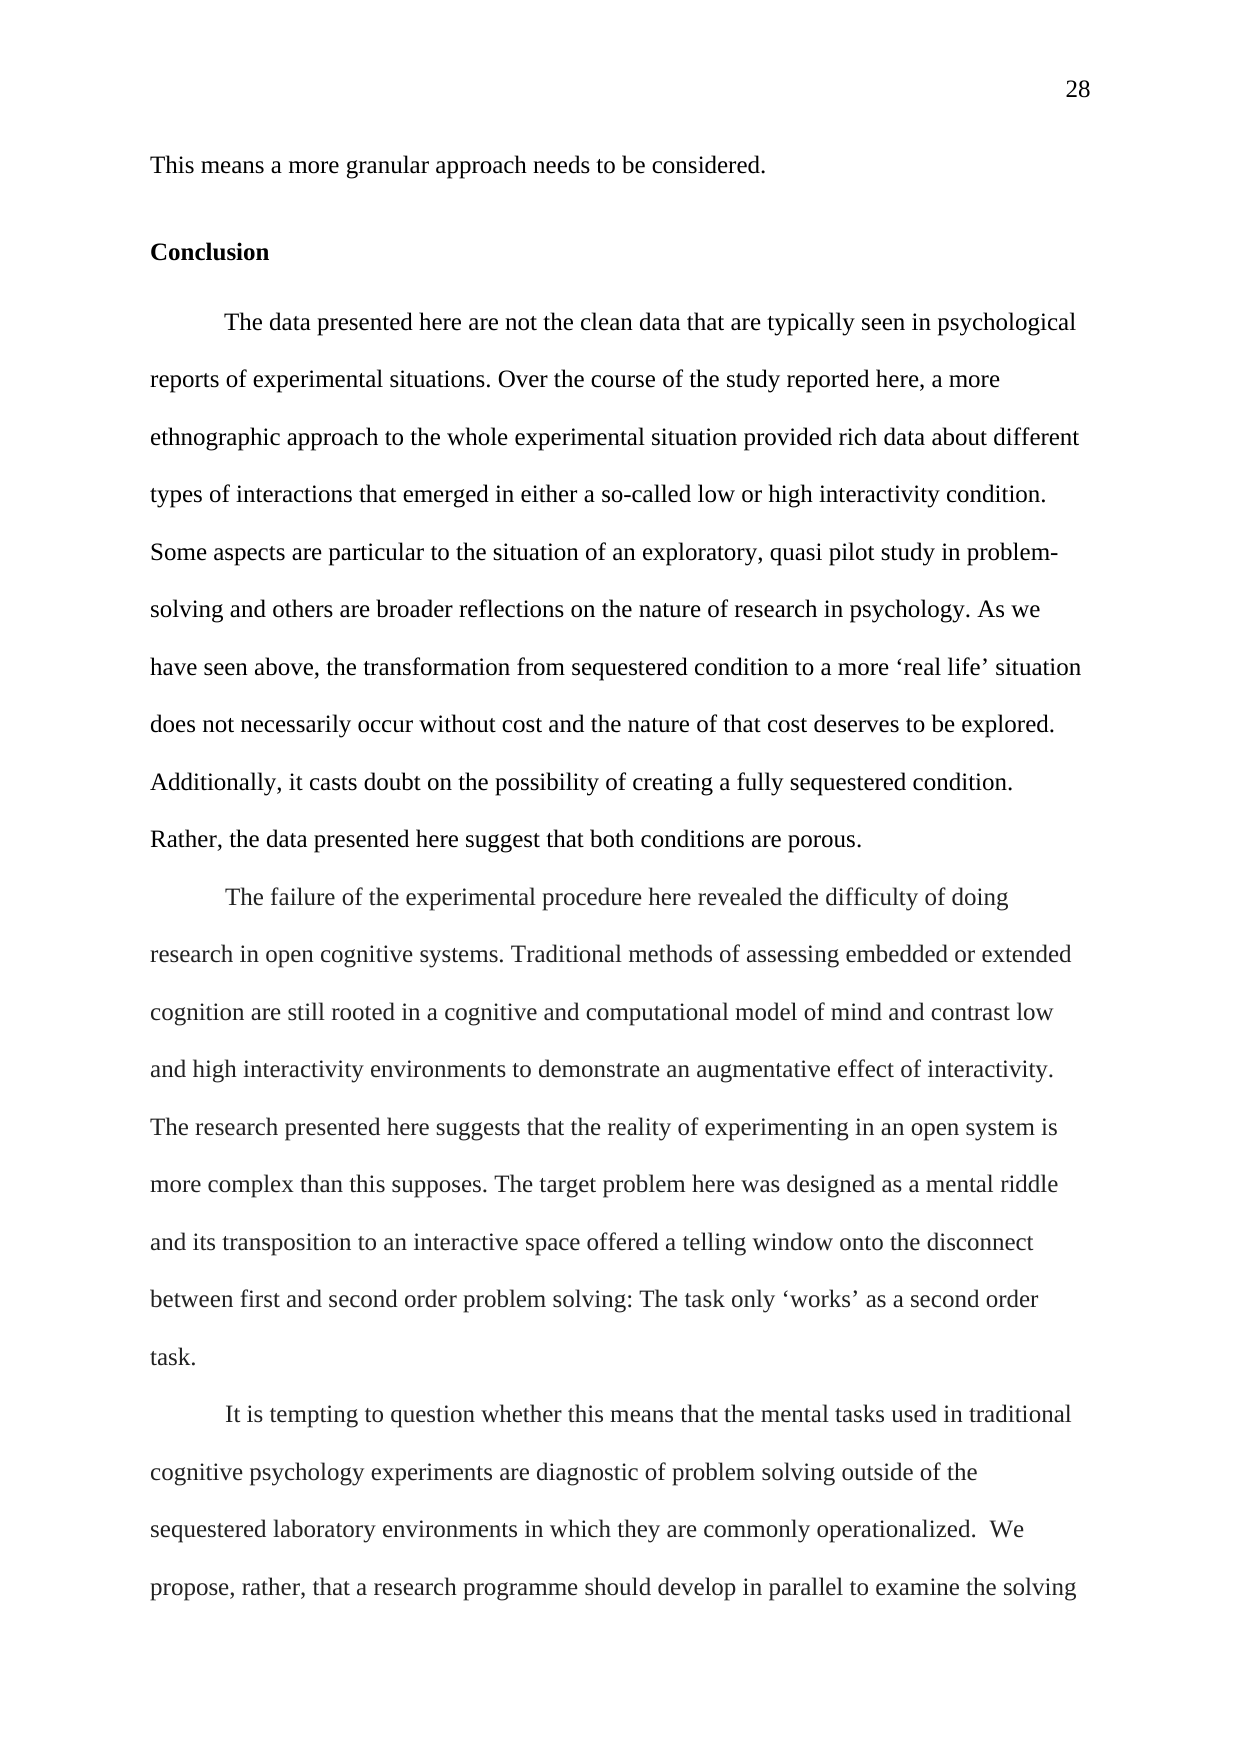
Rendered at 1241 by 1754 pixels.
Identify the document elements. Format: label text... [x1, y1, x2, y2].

text The failure of the experimental procedure here revealed the difficulty of doing research in open cognitive systems. Traditional methods of assessing embedded or extended cognition are still rooted in a cognitive and computational model of mind and contrast low and high interactivity environments to demonstrate an augmentative effect of interactivity. The research presented here suggests that the reality of experimenting in an open system is more complex than this supposes. The target problem here was designed as a mental riddle and its transposition to an interactive space offered a telling window onto the disconnect between first and second order problem solving: The task only ‘works’ as a second order task. [150, 882, 1090, 1370]
text The data presented here are not the clean data that are typically seen in psychological reports of experimental situations. Over the course of the study reported here, a more ethnographic approach to the whole experimental situation provided rich data about different types of interactions that emerged in either a so-called low or high interactivity condition. Some aspects are particular to the situation of an exploratory, quasi pilot study in problem-solving and others are broader reflections on the nature of research in psychology. As we have seen above, the transformation from sequestered condition to a more ‘real life’ situation does not necessarily occur without cost and the nature of that cost deserves to be explored. Additionally, it casts doubt on the possibility of creating a fully sequestered condition. Rather, the data presented here suggest that both conditions are porous. [150, 307, 1090, 853]
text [150, 150, 1090, 179]
subtitle Conclusion [150, 237, 1090, 265]
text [150, 1399, 1090, 1600]
